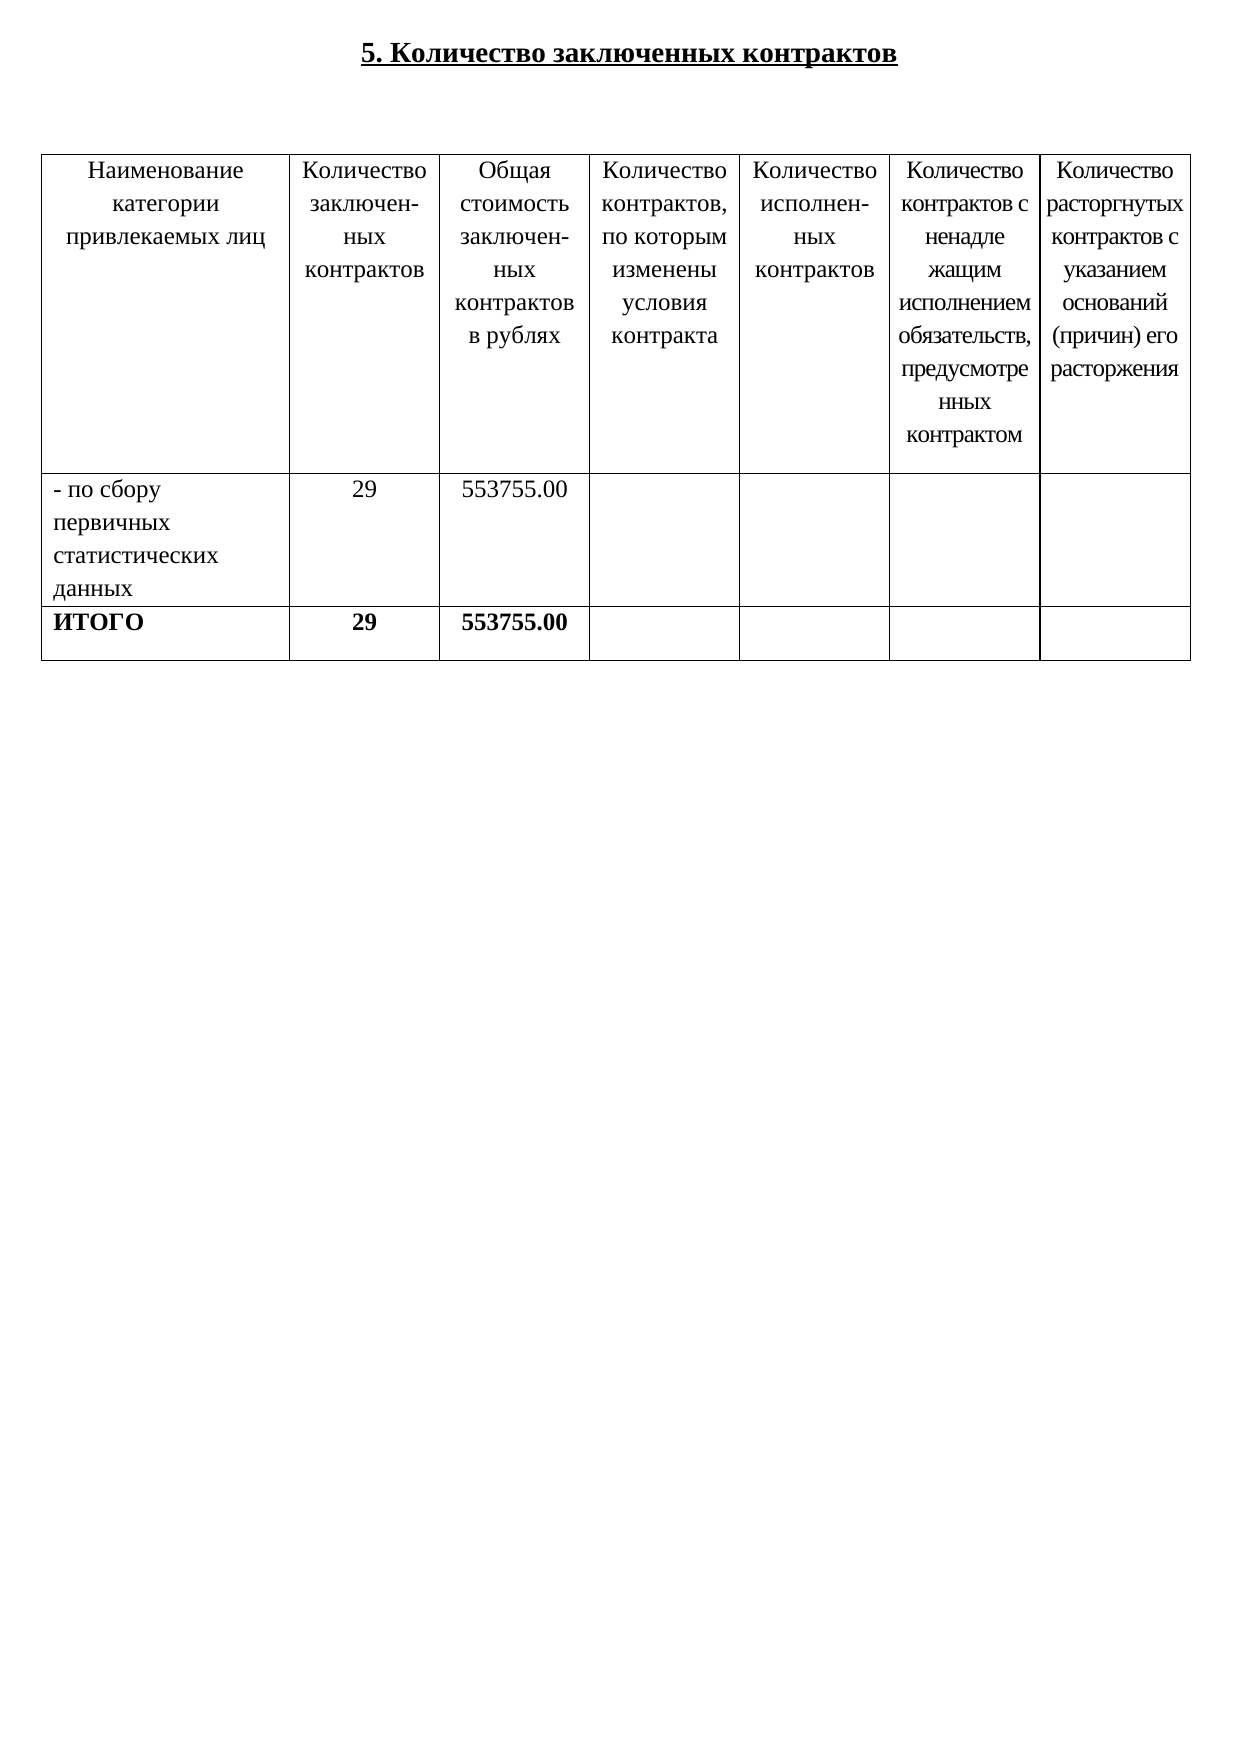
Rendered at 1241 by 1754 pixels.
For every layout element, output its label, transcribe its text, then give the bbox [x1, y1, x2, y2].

table_cell [1041, 607, 1190, 660]
table_cell 553755.00 [440, 607, 589, 660]
table_header Количество заключен-ных контрактов [290, 155, 439, 473]
table_cell ИТОГО [42, 607, 289, 660]
table_cell - по сбору первичных статистических данных [42, 474, 289, 606]
table_cell [590, 607, 739, 660]
table_cell 553755.00 [440, 474, 589, 606]
table_header Количество контрактов с ненадле жащим исполнением обязательств, предусмотренных контрактом [890, 155, 1039, 473]
table_header Количество исполнен-ных контрактов [740, 155, 889, 473]
table_header Количество контрактов, по которым изменены условия контракта [590, 155, 739, 473]
table_cell 29 [290, 607, 439, 660]
table_cell [740, 474, 889, 606]
table_header Наименование категории привлекаемых лиц [42, 155, 289, 473]
table_header Количество расторгнутых контрактов с указанием оснований (причин) его расторжения [1041, 155, 1190, 473]
table_cell [890, 474, 1039, 606]
table_cell [590, 474, 739, 606]
text 5. Количество заключенных контрактов [53, 35, 1205, 69]
table_cell [890, 607, 1039, 660]
table_cell [1041, 474, 1190, 606]
table_cell [740, 607, 889, 660]
table_header Общая стоимость заключен-ных контрактов в рублях [440, 155, 589, 473]
table_cell 29 [290, 474, 439, 606]
